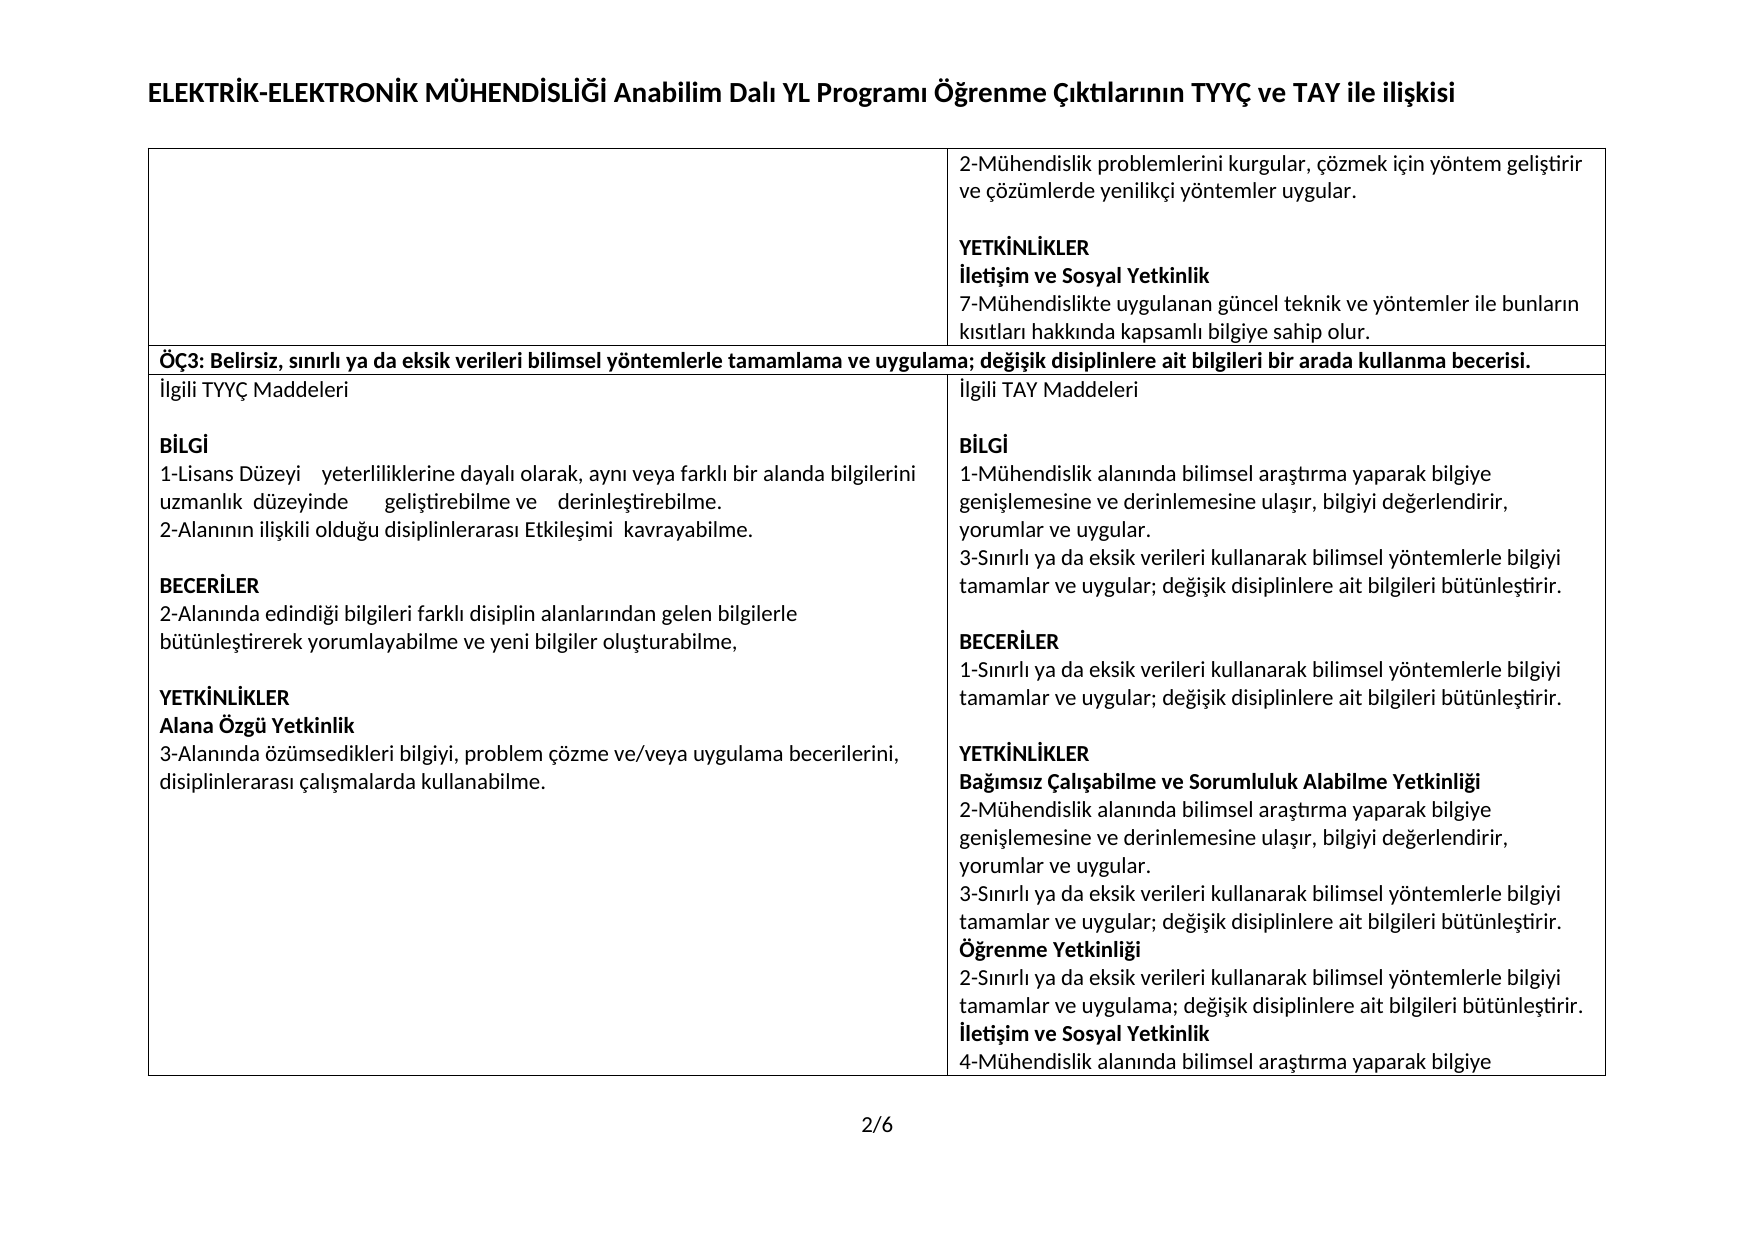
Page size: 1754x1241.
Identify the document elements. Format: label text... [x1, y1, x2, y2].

table_cell ÖÇ3: Belirsiz, sınırlı ya da eksik verileri bilimsel yöntemlerle tamamlama ve uygulama; değişik disiplinlere ait bilgileri bir arada kullanma becerisi. [149, 346, 1605, 374]
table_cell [948, 375, 1605, 1075]
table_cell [149, 149, 947, 345]
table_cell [149, 375, 947, 1075]
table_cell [948, 149, 1605, 345]
